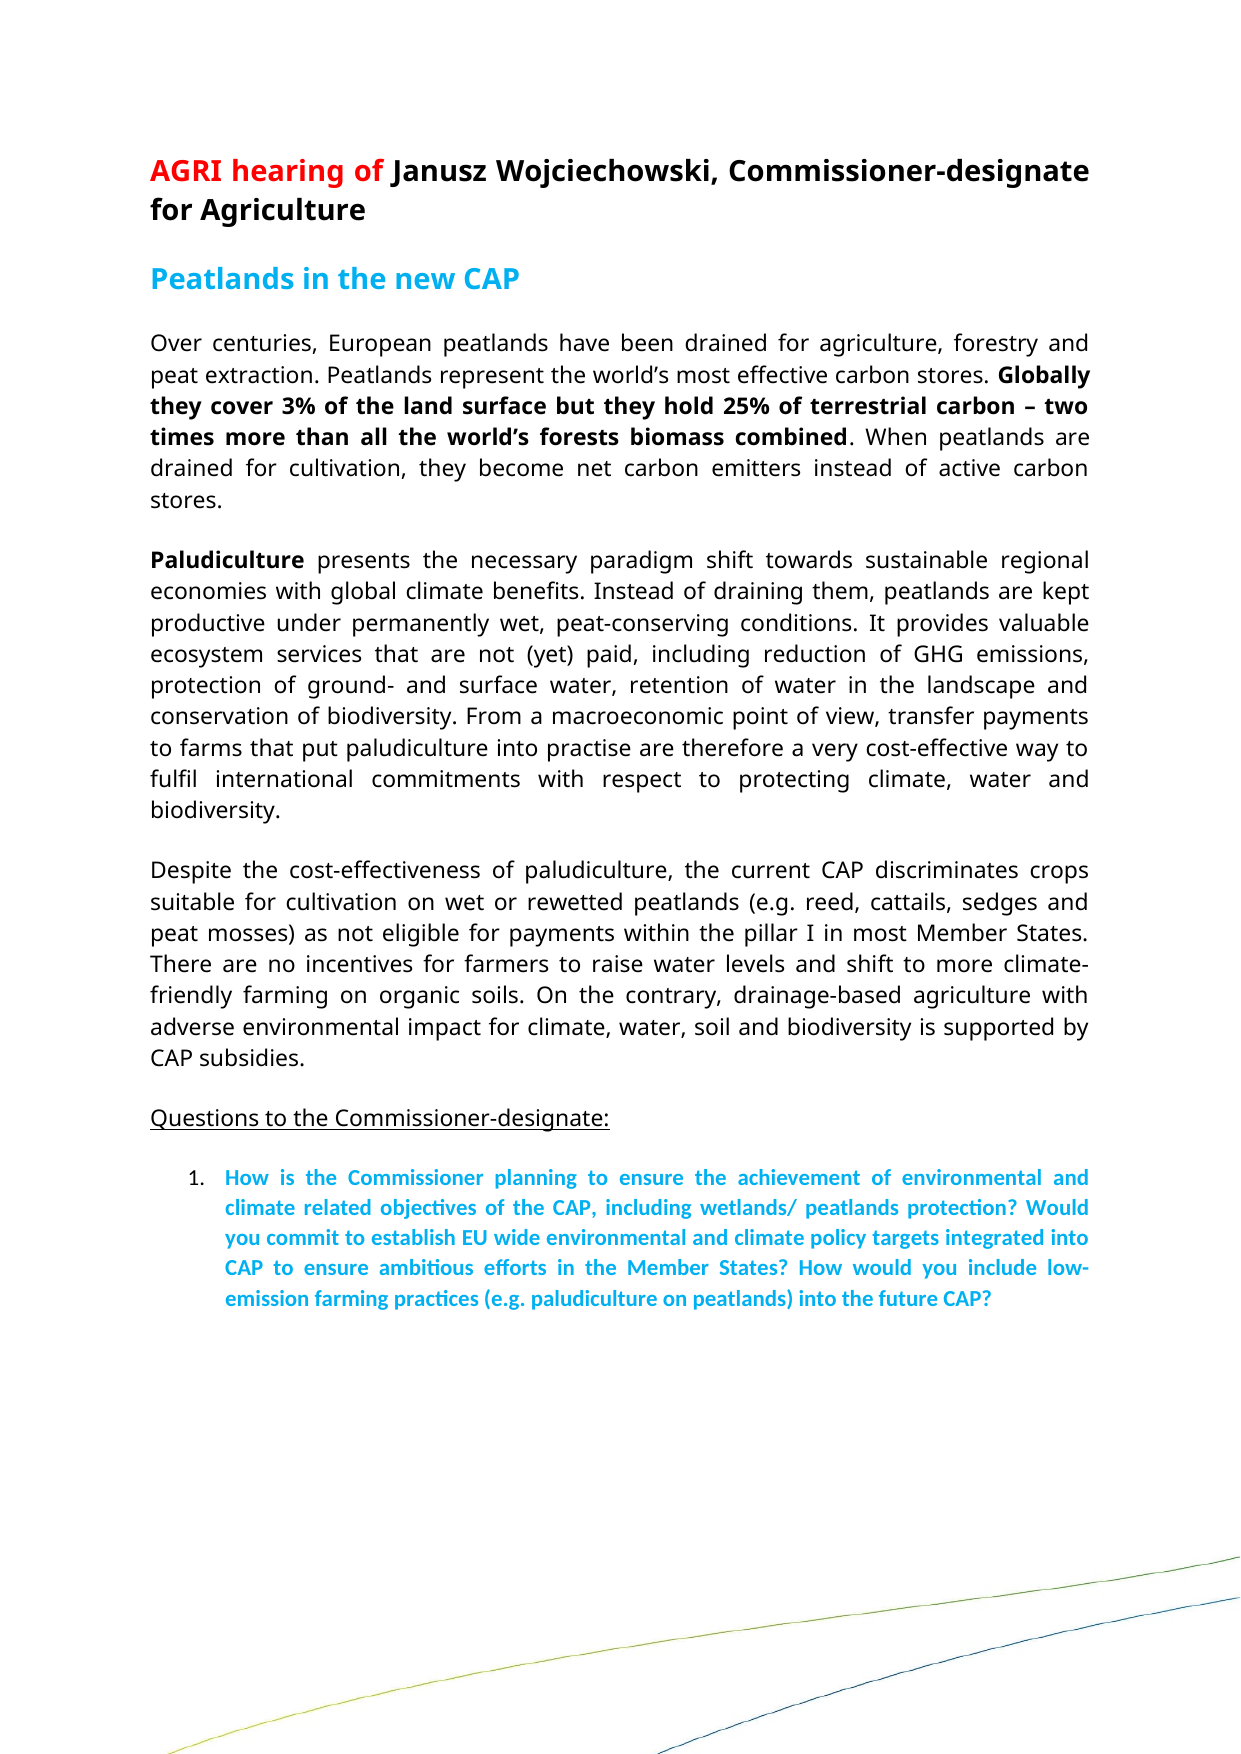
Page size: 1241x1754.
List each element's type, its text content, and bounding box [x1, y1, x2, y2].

text Despite the cost-effectiveness of paludiculture, the current CAP discriminates crops suitable for cultivation on wet or rewetted peatlands (e.g. reed, cattails, sedges and peat mosses) as not eligible for payments within the pillar I in most Member States. There are no incentives for farmers to raise water levels and shift to more climate-friendly farming on organic soils. On the contrary, drainage-based agriculture with adverse environmental impact for climate, water, soil and biodiversity is supported by CAP subsidies. [150, 854, 1090, 1073]
text Paludiculture presents the necessary paradigm shift towards sustainable regional economies with global climate benefits. Instead of draining them, peatlands are kept productive under permanently wet, peat-conserving conditions. It provides valuable ecosystem services that are not (yet) paid, including reduction of GHG emissions, protection of ground- and surface water, retention of water in the landscape and conservation of biodiversity. From a macroeconomic point of view, transfer payments to farms that put paludiculture into practise are therefore a very cost-effective way to fulfil international commitments with respect to protecting climate, water and biodiversity. [150, 544, 1090, 825]
text Over centuries, European peatlands have been drained for agriculture, forestry and peat extraction. Peatlands represent the world’s most effective carbon stores. Globally they cover 3% of the land surface but they hold 25% of terrestrial carbon – two times more than all the world’s forests biomass combined. When peatlands are drained for cultivation, they become net carbon emitters instead of active carbon stores. [150, 327, 1090, 515]
text Questions to the Commissioner-designate: [150, 1102, 1090, 1134]
list How is the Commissioner planning to ensure the achievement of environmental and climate related objectives of the CAP, including wetlands/ peatlands protection? Would you commit to establish EU wide environmental and climate policy targets integrated into CAP to ensure ambitious efforts in the Member States? How would you include low-emission farming practices (e.g. paludiculture on peatlands) into the future CAP? [187, 1163, 1090, 1312]
text Peatlands in the new CAP [150, 258, 1090, 298]
text AGRI hearing of Janusz Wojciechowski, Commissioner-designate for Agriculture [150, 150, 1090, 229]
picture [4, 1540, 1241, 1754]
